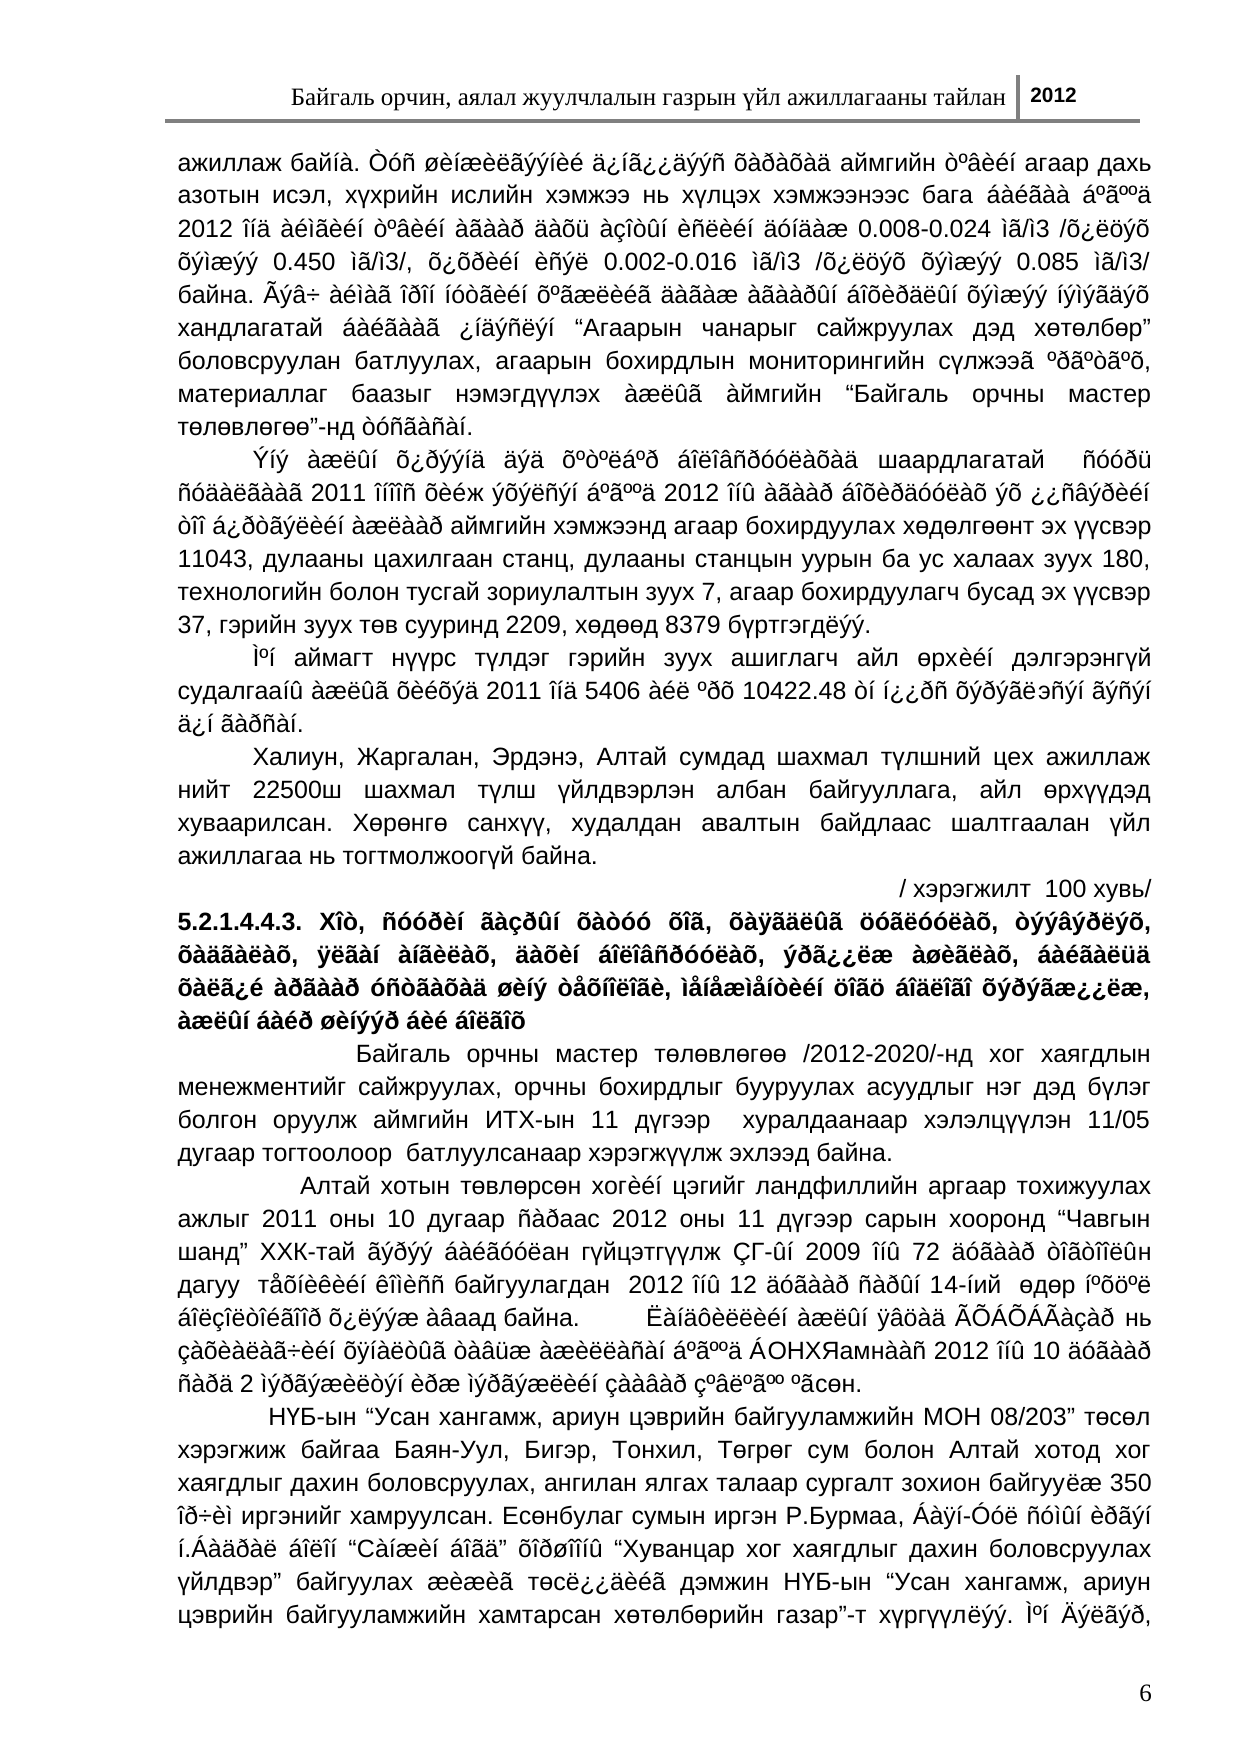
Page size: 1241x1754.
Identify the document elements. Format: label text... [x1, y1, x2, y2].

text Ýíý àæëûí õ¿ðýýíä äýä õºòºëáºð áîëîâñðóóëàõàä шаардлагатай ñóóðü ñóäàëãààã 2011 îíîîñ õèéж ýõýëñýí áºãººä 2012 îíû àãààð áîõèðäóóëàõ ýõ ¿¿ñâýðèéí òîî á¿ðòãýëèéí àæëààð аймгийн хэмжээнд агаар бохирдуулах хөдөлгөөнт эх үүсвэр 11043, дулааны цахилгаан станц, дулааны станцын уурын ба ус халаах зуух 180, технологийн болон тусгай зориулалтын зуух 7, агаар бохирдуулагч бусад эх үүсвэр 37, гэрийн зуух төв сууринд 2209, хөдөөд 8379 бүртгэгдëýý. [177, 445, 1152, 638]
text Алтай хотын төвлөрсөн хогèéí цэгийг ландфиллийн аргаар тохижуулах ажлыг 2011 оны 10 дугаар ñàðаас 2012 оны 11 дүгээр сарын хооронд “Чавгын шанд” ХХК-тай ãýðýý áàéãóóëан гүйцэтгүүлж ÇГ-ûí 2009 îíû 72 äóãààð òîãòîîëûн дагуу тåõíèêèéí êîìèññ байгуулагдан 2012 îíû 12 äóãààð ñàðûí 14-íий өдөр íºõöºë áîëçîëòîéãîîð õ¿ëýýæ àâаад байна. Ëàíäôèëëèéí àæëûí ÿâöàä ÃÕÁÕÁÃàçàð нь çàõèàëàã÷èéí õÿíàëòûã òàâüæ àæèëëàñàí áºãººä ÁОНХЯамнààñ 2012 îíû 10 äóãààð ñàðä 2 ìýðãýæèëòýí èðæ ìýðãýæëèéí çààâàð çºâëºãºº ºãсөн. [177, 1171, 1152, 1398]
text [177, 1402, 1152, 1629]
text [177, 147, 1152, 440]
text Халиун, Жаргалан, Эрдэнэ, Алтай сумдад шахмал түлшний цех ажиллаж нийт 22500ш шахмал түлш үйлдвэрлэн албан байгууллага, айл өрхүүдэд хуваарилсан. Хөрөнгө санхүү, худалдан авалтын байдлаас шалтгаалан үйл ажиллагаа нь тогтмолжоогүй байна. [177, 742, 1152, 870]
text Байгаль орчны мастер төлөвлөгөө /2012-2020/-нд хог хаягдлын менежментийг сайжруулах, орчны бохирдлыг бууруулах асуудлыг нэг дэд бүлэг болгон оруулж аймгийн ИТХ-ын 11 дүгээр хуралдаанаар хэлэлцүүлэн 11/05 дугаар тогтоолоор батлуулсанаар хэрэгжүүлж эхлээд байна. [177, 1039, 1152, 1167]
text Ìºí аймагт нүүрс түлдэг гэрийн зуух ашиглагч айл өрхèéí дэлгэрэнгүй судалгааíû àæëûã õèéõýä 2011 îíä 5406 àéë ºðõ 10422.48 òí í¿¿ðñ õýðýãëэñýí ãýñýí ä¿í ãàðñàí. [177, 643, 1152, 738]
text 5.2.1.4.4.3. Хîò, ñóóðèí ãàçðûí õàòóó õîã, õàÿãäëûã öóãëóóëàõ, òýýâýðëýõ, õàäãàëàõ, ÿëãàí àíãèëàõ, äàõèí áîëîâñðóóëàõ, ýðã¿¿ëæ àøèãëàõ, áàéãàëüä õàëã¿é àðãààð óñòãàõàä øèíý òåõíîëîãè, ìåíåæìåíòèéí öîãö áîäëîãî õýðýãæ¿¿ëæ, àæëûí áàéð øèíýýð áèé áîëãîõ [177, 907, 1152, 1035]
text / хэрэгжилт 100 хувь/ [177, 874, 1152, 903]
